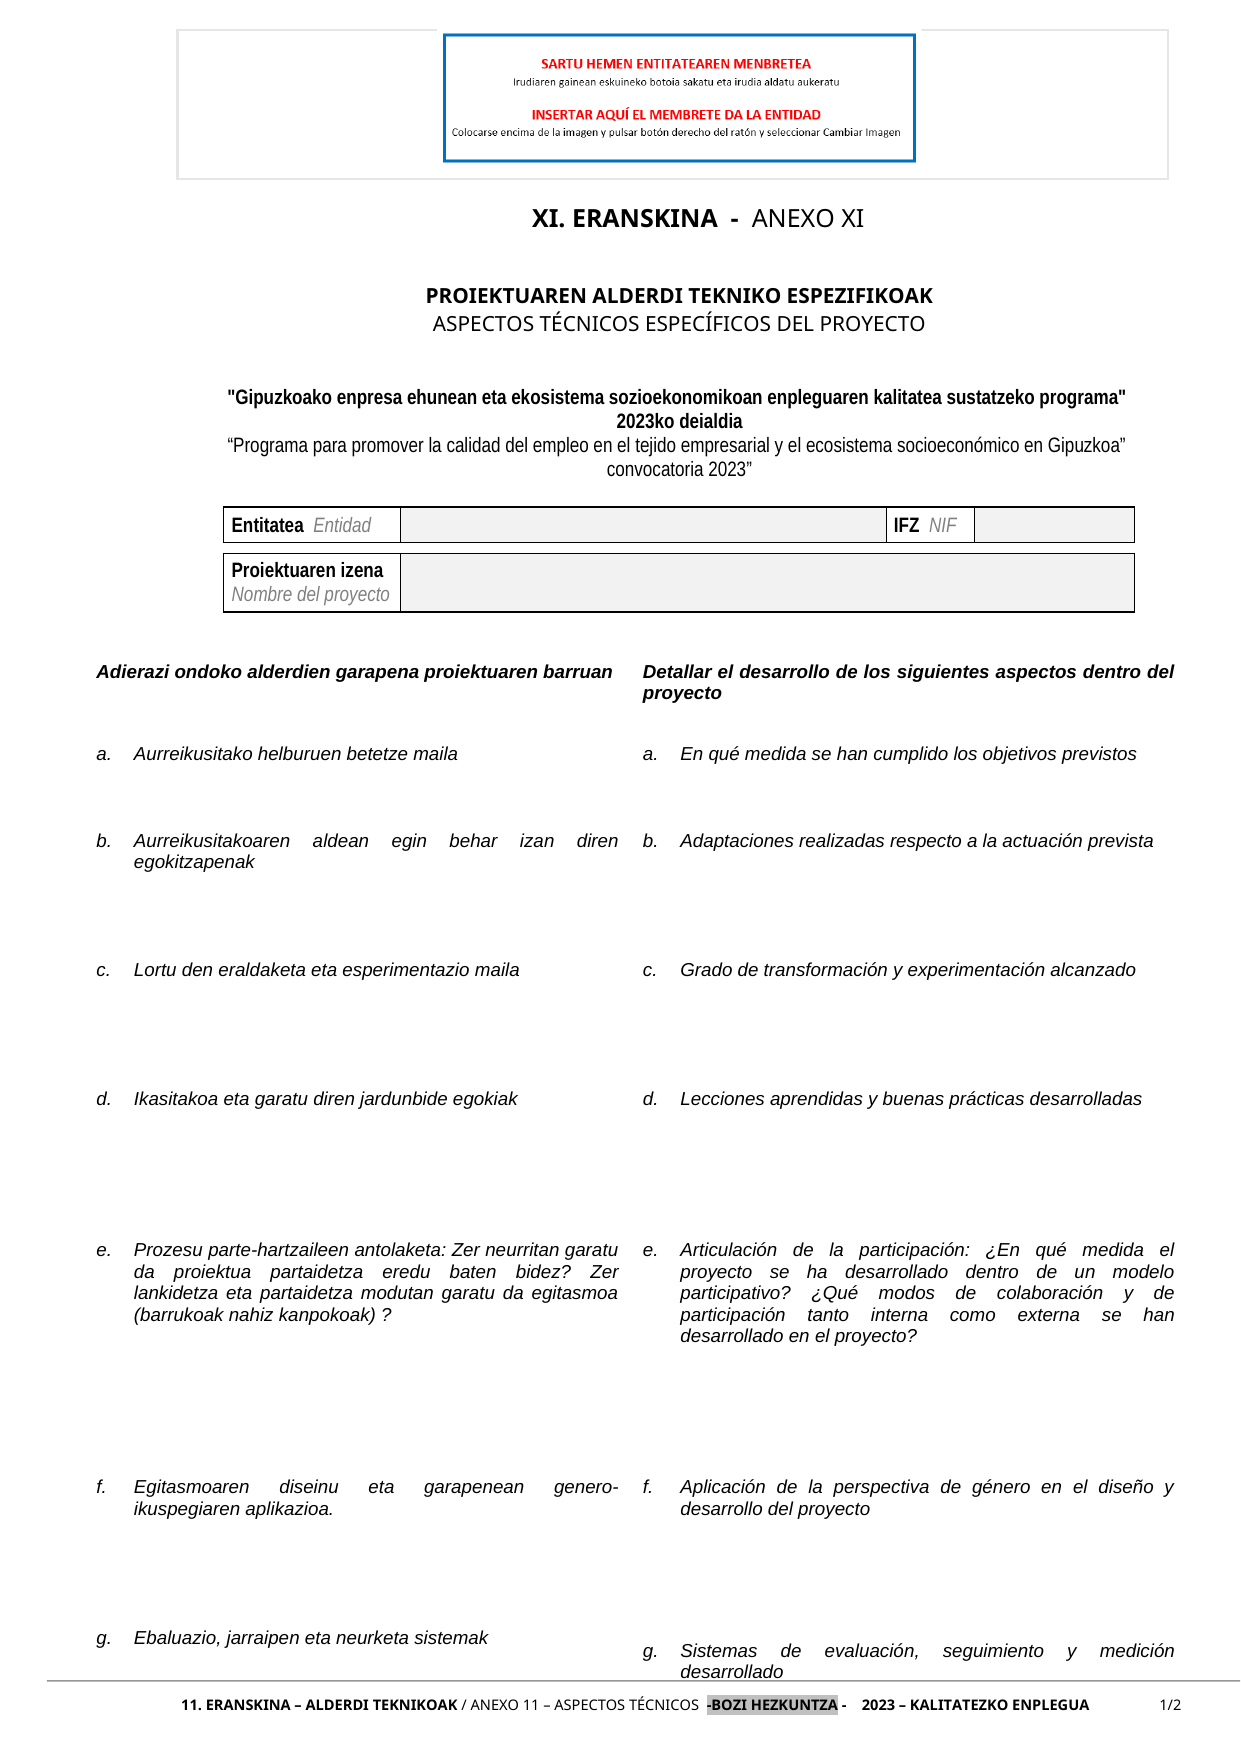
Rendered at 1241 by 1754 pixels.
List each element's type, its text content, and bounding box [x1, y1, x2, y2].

table_header Detallar el desarrollo de los siguientes aspectos dentro del proyecto [631, 661, 1188, 743]
table_cell Proiektuaren izena Nombre del proyecto [224, 554, 400, 611]
subtitle PROIEKTUAREN ALDERDI TEKNIKO ESPEZIFIKOAK [177, 281, 1181, 309]
picture [437, 29, 922, 167]
table_cell [548, 543, 1134, 552]
table_header "Gipuzkoako enpresa ehunean eta ekosistema sozioekonomikoan enpleguaren kalitatea sustatzeko programa" 2023ko deialdia [178, 385, 1181, 433]
table_header [975, 508, 1134, 542]
text ASPECTOS TÉCNICOS ESPECÍFICOS DEL PROYECTO [177, 309, 1181, 338]
table_header [401, 508, 886, 542]
table_header Entitatea Entidad [224, 508, 400, 542]
table_header Adierazi ondoko alderdien garapena proiektuaren barruan [85, 661, 631, 743]
text “Programa para promover la calidad del empleo en el tejido empresarial y el ecosistema socioeconómico en Gipuzkoa” convocatoria 2023” [177, 433, 1181, 481]
text XI. ERANSKINA - ANEXO XI [215, 201, 1181, 235]
table_header IFZ NIF [887, 508, 974, 542]
table_cell [401, 554, 1134, 611]
table_cell [224, 543, 548, 552]
